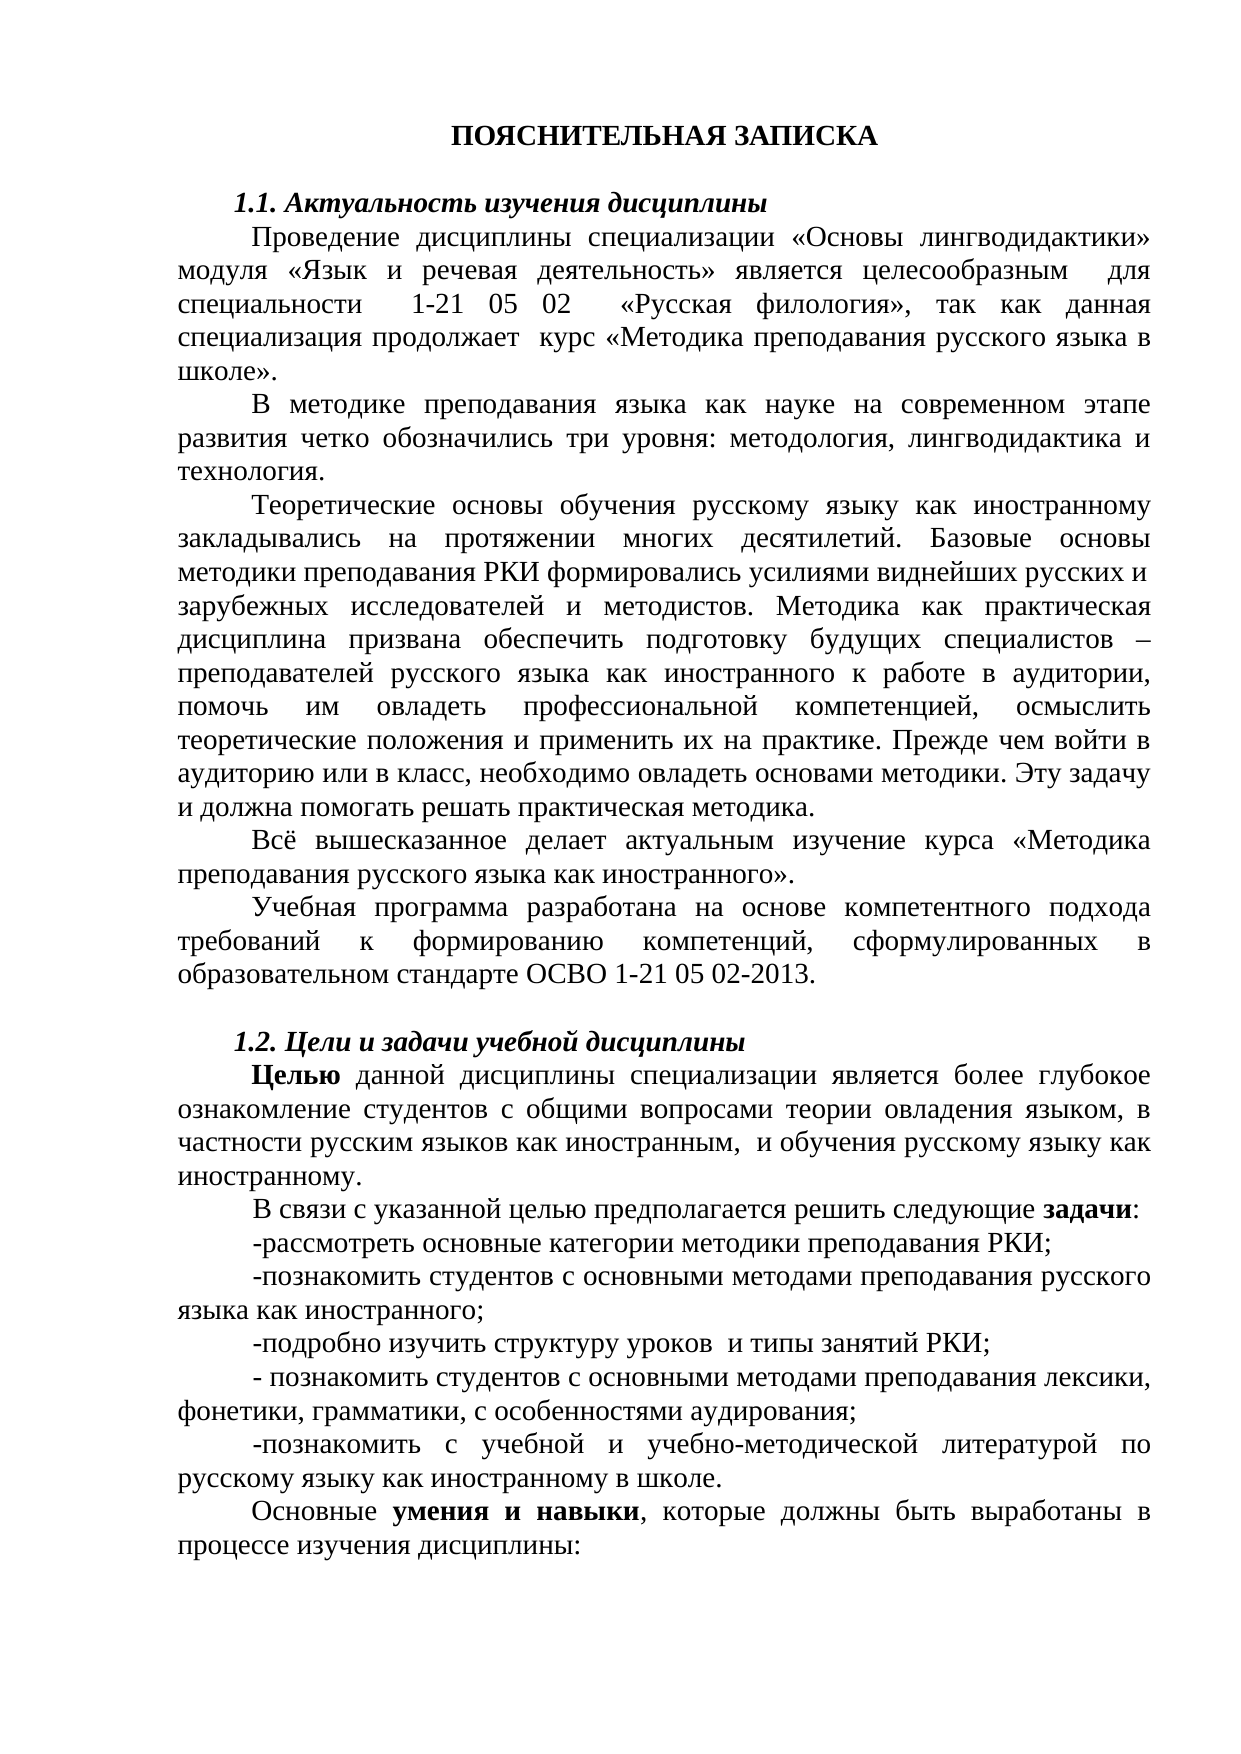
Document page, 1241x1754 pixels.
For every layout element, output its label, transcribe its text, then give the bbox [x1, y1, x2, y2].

text -познакомить студентов с основными методами преподавания русского языка как иностранного; [177, 1258, 1152, 1326]
text В методике преподавания языка как науке на современном этапе развития четко обозначились три уровня: методология, лингводидактика и технология. [177, 386, 1152, 487]
text -познакомить с учебной и учебно-методической литературой по русскому языку как иностранному в школе. [177, 1426, 1152, 1493]
text Теоретические основы обучения русскому языку как иностранному закладывались на протяжении многих десятилетий. Базовые основы методики преподавания РКИ формировались усилиями виднейших русских и [177, 487, 1152, 588]
text Проведение дисциплины специализации «Основы лингводидактики» модуля «Язык и речевая деятельность» является целесообразным для специальности 1-21 05 02 «Русская филология», так как данная специализация продолжает курс «Методика преподавания русского языка в школе». [177, 219, 1152, 386]
text 1.2. Цели и задачи учебной дисциплины [177, 1024, 1152, 1057]
text 1.1. Актуальность изучения дисциплины [177, 185, 1152, 219]
text ПОЯСНИТЕЛЬНАЯ ЗАПИСКА [177, 118, 1152, 152]
text -рассмотреть основные категории методики преподавания РКИ; [177, 1225, 1152, 1258]
text Целью данной дисциплины специализации является более глубокое ознакомление студентов с общими вопросами теории овладения языком, в частности русским языков как иностранным, и обучения русскому языку как иностранному. [177, 1057, 1152, 1191]
text В связи с указанной целью предполагается решить следующие задачи: [177, 1191, 1152, 1225]
text Всё вышесказанное делает актуальным изучение курса «Методика преподавания русского языка как иностранного». [177, 822, 1152, 889]
text -подробно изучить структуру уроков и типы занятий РКИ; [177, 1326, 1152, 1359]
text - познакомить студентов с основными методами преподавания лексики, фонетики, грамматики, с особенностями аудирования; [177, 1359, 1152, 1426]
text Учебная программа разработана на основе компетентного подхода требований к формированию компетенций, сформулированных в образовательном стандарте ОСВО 1-21 05 02-2013. [177, 889, 1152, 990]
text Основные умения и навыки, которые должны быть выработаны в процессе изучения дисциплины: [177, 1493, 1152, 1560]
text зарубежных исследователей и методистов. Методика как практическая дисциплина призвана обеспечить подготовку будущих специалистов ‒ преподавателей русского языка как иностранного к работе в аудитории, помочь им овладеть профессиональной компетенцией, осмыслить теоретические положения и применить их на практике. Прежде чем войти в аудиторию или в класс, необходимо овладеть основами методики. Эту задачу и должна помогать решать практическая методика. [177, 588, 1152, 822]
